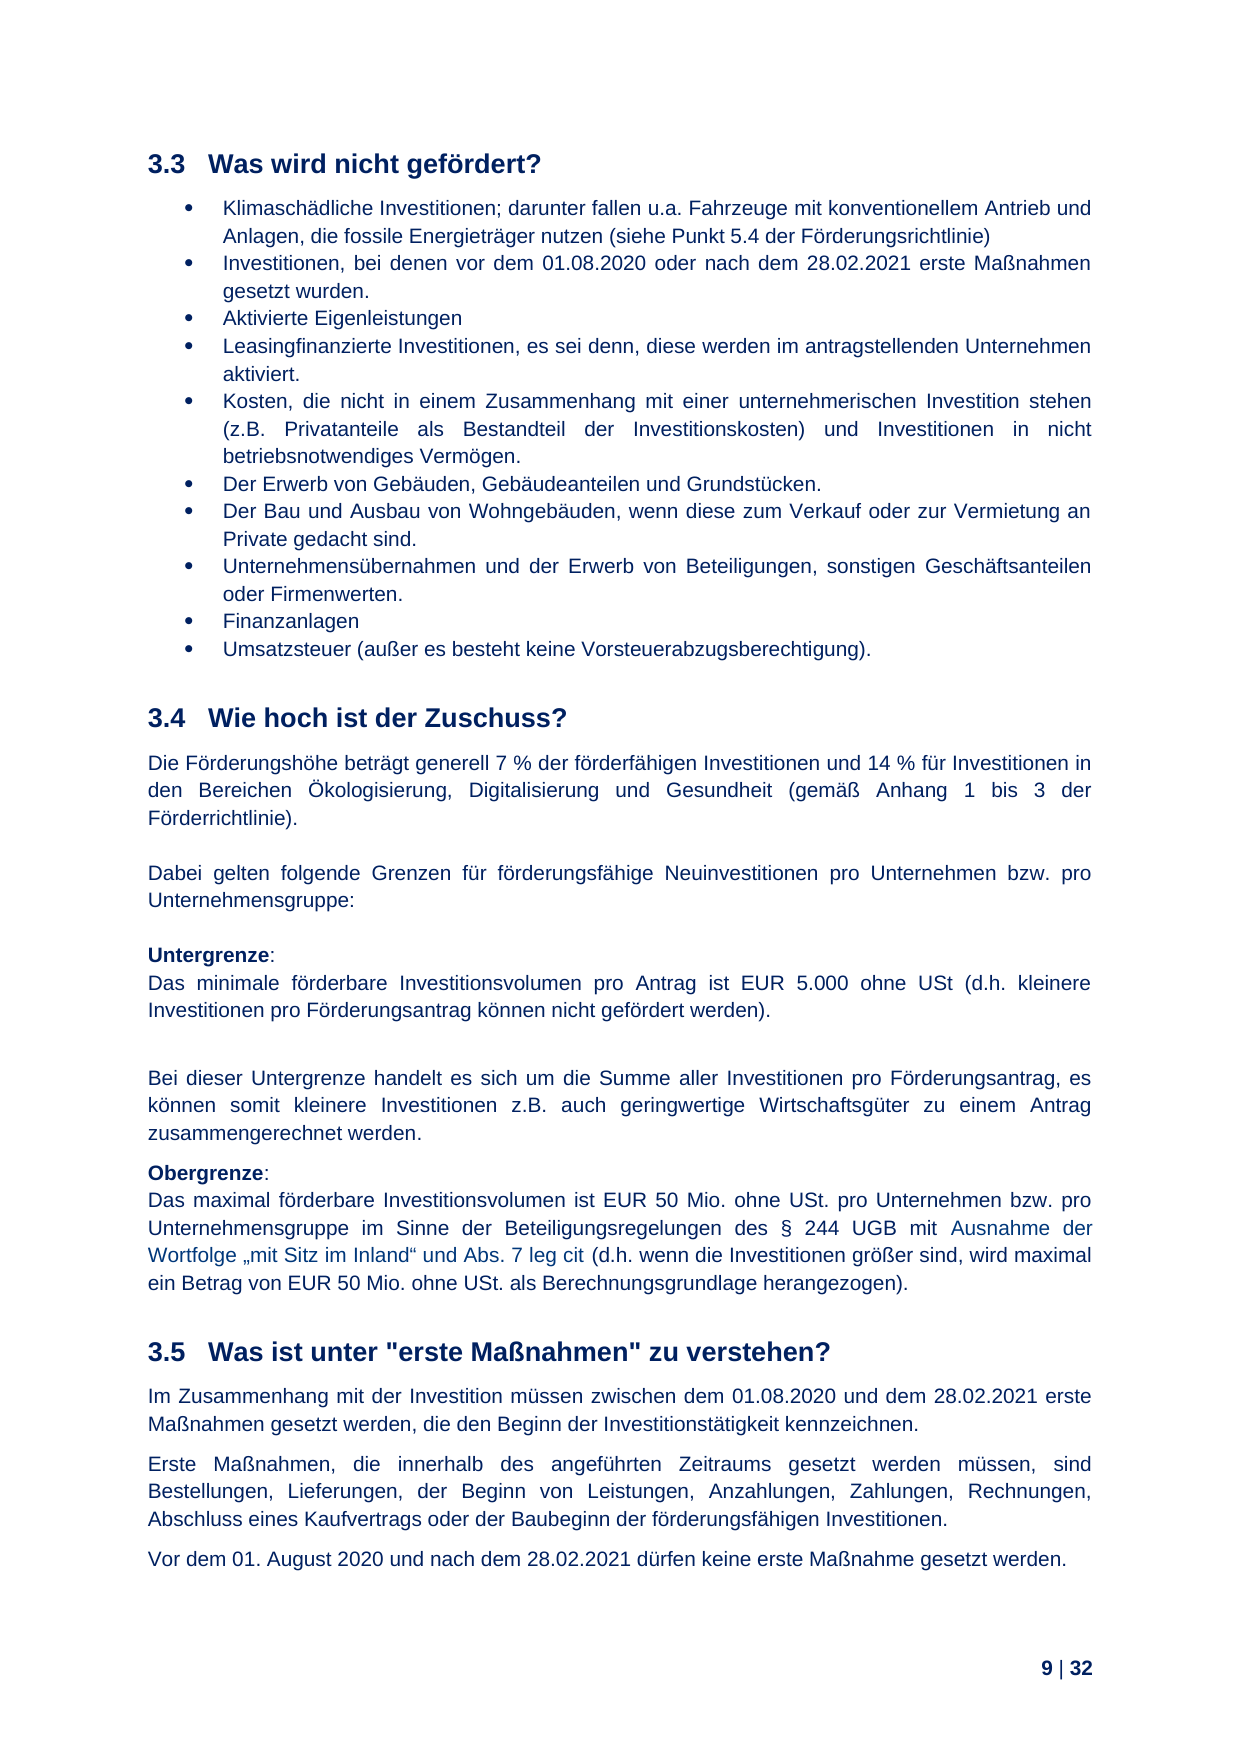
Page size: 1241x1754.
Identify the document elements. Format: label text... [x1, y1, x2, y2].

subtitle Was ist unter "erste Maßnahmen" zu verstehen? [148, 1336, 1093, 1367]
list Unternehmensübernahmen und der Erwerb von Beteiligungen, sonstigen Geschäftsanteilen oder Firmenwerten. [185, 554, 1093, 606]
text Vor dem 01. August 2020 und nach dem 28.02.2021 dürfen keine erste Maßnahme gesetzt werden. [148, 1546, 1093, 1570]
text Erste Maßnahmen, die innerhalb des angeführten Zeitraums gesetzt werden müssen, sind Bestellungen, Lieferungen, der Beginn von Leistungen, Anzahlungen, Zahlungen, Rechnungen, Abschluss eines Kaufvertrags oder der Baubeginn der förderungsfähigen Investitionen. [148, 1451, 1093, 1530]
subtitle Was wird nicht gefördert? [148, 148, 1093, 179]
list Aktivierte Eigenleistungen [185, 306, 1093, 330]
list Investitionen, bei denen vor dem 01.08.2020 oder nach dem 28.02.2021 erste Maßnahmen gesetzt wurden. [185, 251, 1093, 303]
list Der Erwerb von Gebäuden, Gebäudeanteilen und Grundstücken. [185, 472, 1093, 496]
text Das minimale förderbare Investitionsvolumen pro Antrag ist EUR 5.000 ohne USt (d.h. kleinere Investitionen pro Förderungsantrag können nicht gefördert werden). [148, 971, 1093, 1022]
text Bei dieser Untergrenze handelt es sich um die Summe aller Investitionen pro Förderungsantrag, es können somit kleinere Investitionen z.B. auch geringwertige Wirtschaftsgüter zu einem Antrag zusammengerechnet werden. [148, 1066, 1093, 1144]
text Im Zusammenhang mit der Investition müssen zwischen dem 01.08.2020 und dem 28.02.2021 erste Maßnahmen gesetzt werden, die den Beginn der Investitionstätigkeit kennzeichnen. [148, 1384, 1093, 1435]
text Obergrenze: Das maximal förderbare Investitionsvolumen ist EUR 50 Mio. ohne USt. pro Unternehmen bzw. pro Unternehmensgruppe im Sinne der Beteiligungsregelungen des § 244 UGB mit Ausnahme der Wortfolge „mit Sitz im Inland“ und Abs. 7 leg cit (d.h. wenn die Investitionen größer sind, wird maximal ein Betrag von EUR 50 Mio. ohne USt. als Berechnungsgrundlage herangezogen). [148, 1161, 1093, 1294]
text Dabei gelten folgende Grenzen für förderungsfähige Neuinvestitionen pro Unternehmen bzw. pro Unternehmensgruppe: [148, 861, 1093, 912]
list Klimaschädliche Investitionen; darunter fallen u.a. Fahrzeuge mit konventionellem Antrieb und Anlagen, die fossile Energieträger nutzen (siehe Punkt 5.4 der Förderungsrichtlinie) [185, 196, 1093, 248]
list Umsatzsteuer (außer es besteht keine Vorsteuerabzugsberechtigung). [185, 637, 1093, 661]
list Leasingfinanzierte Investitionen, es sei denn, diese werden im antragstellenden Unternehmen aktiviert. [185, 334, 1093, 385]
text Die Förderungshöhe beträgt generell 7 % der förderfähigen Investitionen und 14 % für Investitionen in den Bereichen Ökologisierung, Digitalisierung und Gesundheit (gemäß Anhang 1 bis 3 der Förderrichtlinie). [148, 751, 1093, 829]
list Finanzanlagen [185, 609, 1093, 633]
list Der Bau und Ausbau von Wohngebäuden, wenn diese zum Verkauf oder zur Vermietung an Private gedacht sind. [185, 499, 1093, 551]
subtitle Wie hoch ist der Zuschuss? [148, 702, 1093, 733]
list Kosten, die nicht in einem Zusammenhang mit einer unternehmerischen Investition stehen (z.B. Privatanteile als Bestandteil der Investitionskosten) und Investitionen in nicht betriebsnotwendiges Vermögen. [185, 389, 1093, 468]
text Untergrenze: [148, 943, 1093, 967]
